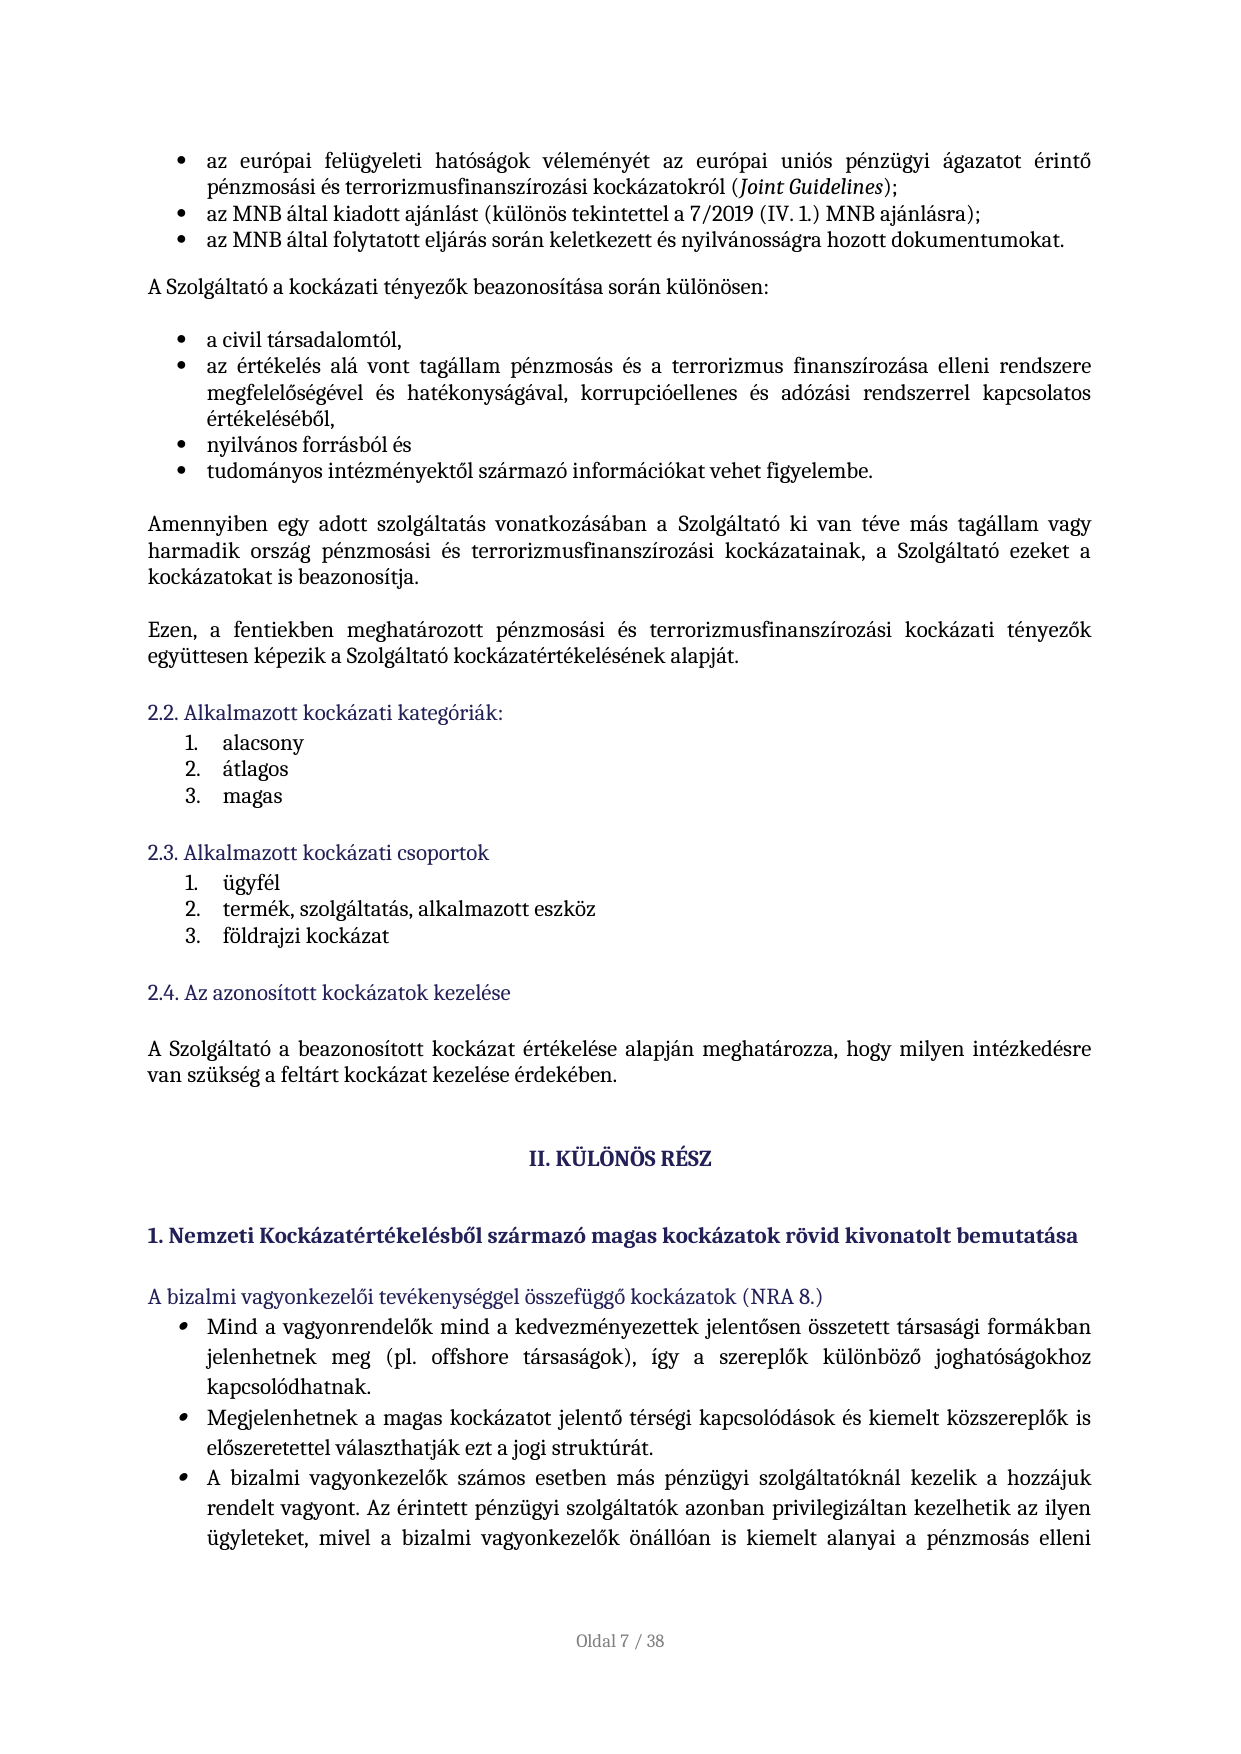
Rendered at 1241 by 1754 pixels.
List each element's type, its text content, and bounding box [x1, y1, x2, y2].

subtitle 2.3. Alkalmazott kockázati csoportok [148, 839, 1093, 866]
subtitle 2.4. Az azonosított kockázatok kezelése [148, 979, 1093, 1006]
subtitle II. KÜLÖNÖS RÉSZ [148, 1145, 1093, 1172]
subtitle 2.2. Alkalmazott kockázati kategóriák: [148, 700, 1093, 726]
list földrajzi kockázat [185, 922, 1093, 949]
list alacsony [185, 730, 1093, 756]
list tudományos intézményektől származó információkat vehet figyelembe. [177, 458, 1093, 485]
list az értékelés alá vont tagállam pénzmosás és a terrorizmus finanszírozása elleni rendszere megfelelőségével és hatékonyságával, korrupcióellenes és adózási rendszerrel kapcsolatos értékeléséből, [177, 353, 1093, 432]
text A Szolgáltató a kockázati tényezők beazonosítása során különösen: [148, 274, 1093, 300]
subtitle 1. Nemzeti Kockázatértékelésből származó magas kockázatok rövid kivonatolt bemutatása [148, 1223, 1093, 1249]
text Ezen, a fentiekben meghatározott pénzmosási és terrorizmusfinanszírozási kockázati tényezők együttesen képezik a Szolgáltató kockázatértékelésének alapját. [148, 616, 1093, 669]
text Amennyiben egy adott szolgáltatás vonatkozásában a Szolgáltató ki van téve más tagállam vagy harmadik ország pénzmosási és terrorizmusfinanszírozási kockázatainak, a Szolgáltató ezeket a kockázatokat is beazonosítja. [148, 511, 1093, 590]
list az MNB által folytatott eljárás során keletkezett és nyilvánosságra hozott dokumentumokat. [177, 227, 1093, 253]
list az európai felügyeleti hatóságok véleményét az európai uniós pénzügyi ágazatot érintő pénzmosási és terrorizmusfinanszírozási kockázatokról (Joint Guidelines); [177, 148, 1093, 200]
list az MNB által kiadott ajánlást (különös tekintettel a 7/2019 (IV. 1.) MNB ajánlásra); [177, 200, 1093, 227]
list ügyfél [185, 870, 1093, 896]
text A Szolgáltató a beazonosított kockázat értékelése alapján meghatározza, hogy milyen intézkedésre van szükség a feltárt kockázat kezelése érdekében. [148, 1036, 1093, 1088]
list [177, 1465, 1093, 1552]
list magas [185, 783, 1093, 809]
list termék, szolgáltatás, alkalmazott eszköz [185, 896, 1093, 922]
list Mind a vagyonrendelők mind a kedvezményezettek jelentősen összetett társasági formákban jelenhetnek meg (pl. offshore társaságok), így a szereplők különböző joghatóságokhoz kapcsolódhatnak. [177, 1314, 1093, 1401]
list a civil társadalomtól, [177, 327, 1093, 353]
list átlagos [185, 756, 1093, 783]
list Megjelenhetnek a magas kockázatot jelentő térségi kapcsolódások és kiemelt közszereplők is előszeretettel választhatják ezt a jogi struktúrát. [177, 1404, 1093, 1461]
list nyilvános forrásból és [177, 432, 1093, 458]
subtitle A bizalmi vagyonkezelői tevékenységgel összefüggő kockázatok (NRA 8.) [148, 1283, 1093, 1310]
